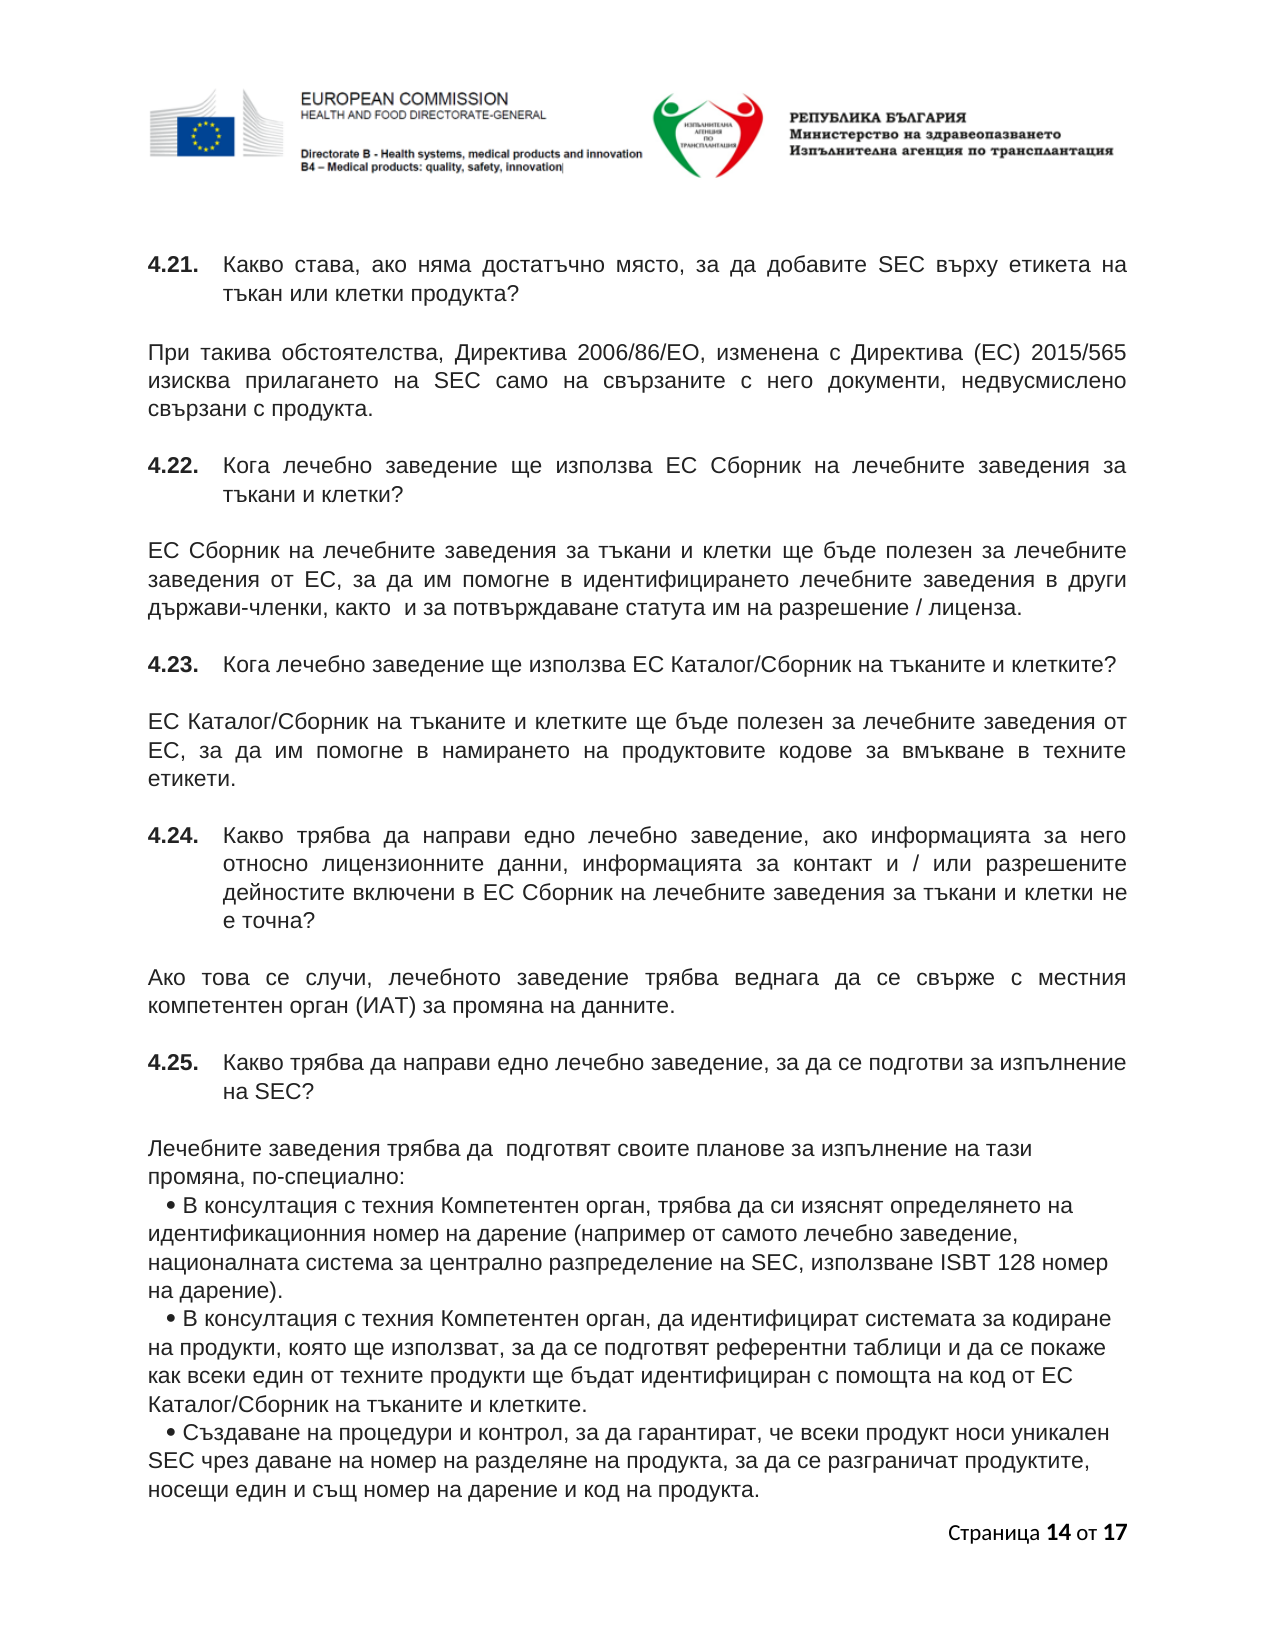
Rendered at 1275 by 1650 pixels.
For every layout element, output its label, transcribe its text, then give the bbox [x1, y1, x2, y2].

picture [147, 75, 1128, 196]
text EC Каталог/Сборник на тъканите и клетките ще бъде полезен за лечебните заведения от ЕС, за да им помогне в намирането на продуктовите кодове за вмъкване в техните етикети. [148, 708, 1127, 791]
list Кога лечебно заведение ще използва EC Сборник на лечебните заведения за тъкани и клетки? [148, 452, 1127, 507]
text EC Сборник на лечебните заведения за тъкани и клетки ще бъде полезен за лечебните заведения от ЕС, за да им помогне в идентифицирането лечебните заведения в други държави-членки, както и за потвърждаване статута им на разрешение / лиценза. [148, 537, 1127, 621]
list Какво трябва да направи едно лечебно заведение, ако информацията за него относно лицензионните данни, информацията за контакт и / или разрешените дейностите включени в EC Сборник на лечебните заведения за тъкани и клетки не е точна? [148, 822, 1127, 933]
list Какво трябва да направи едно лечебно заведение, за да се подготви за изпълнение на SEC? [148, 1049, 1127, 1104]
text Ако това се случи, лечебното заведение трябва веднага да се свърже с местния компетентен орган (ИАТ) за промяна на данните. [148, 964, 1127, 1019]
list Какво става, ако няма достатъчно място, за да добавите SEC върху етикета на тъкан или клетки продукта? [148, 251, 1127, 306]
text При такива обстоятелства, Директива 2006/86/ЕО, изменена с Директива (ЕС) 2015/565 изисква прилагането на SEC само на свързаните с него документи, недвусмислено свързани с продукта. [148, 338, 1127, 422]
list Кога лечебно заведение ще използва EC Каталог/Сборник на тъканите и клетките? [148, 651, 1127, 678]
